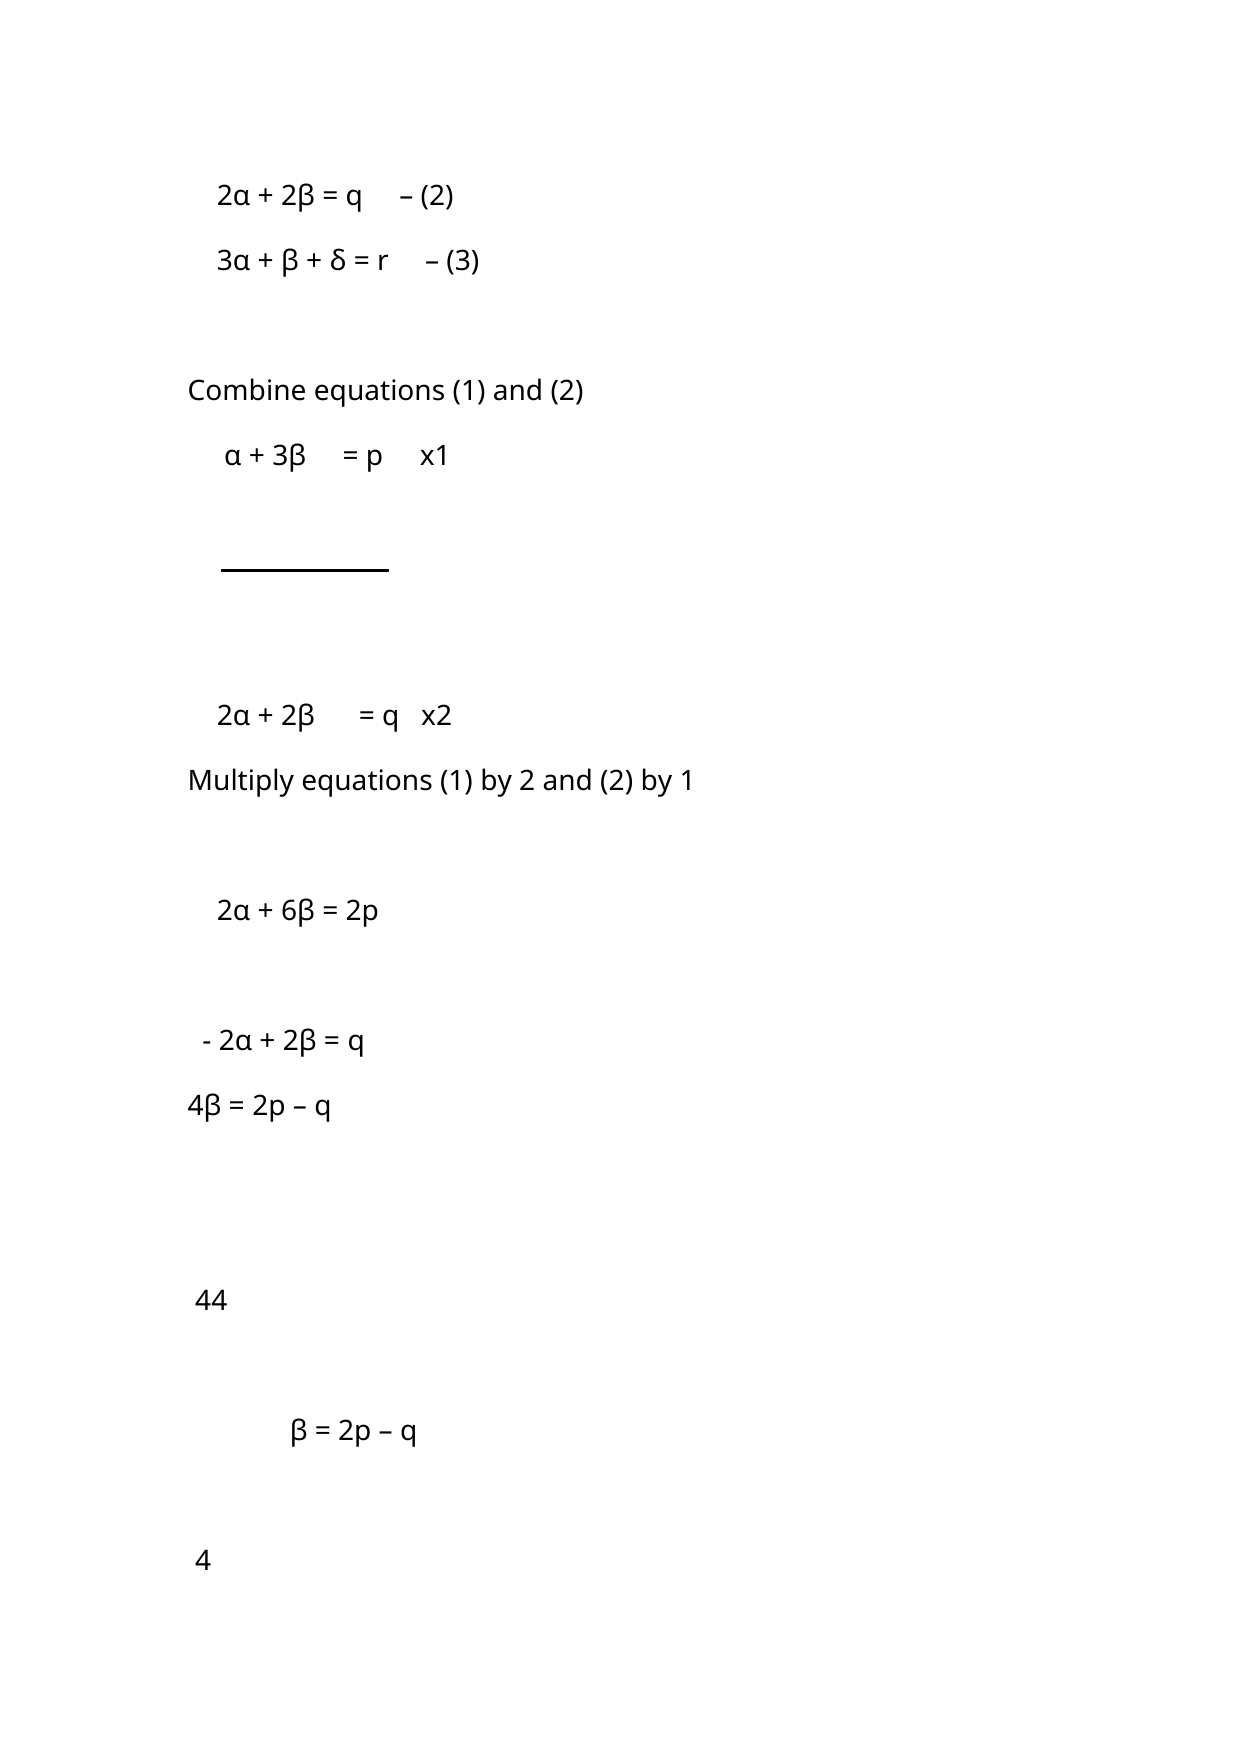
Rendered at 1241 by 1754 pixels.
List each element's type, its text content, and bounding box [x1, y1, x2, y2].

text 3α + β + δ = r – (3) [187, 227, 1053, 292]
text 2α + 2β = q x2 [187, 682, 1053, 747]
text ​ 4​4 [187, 1267, 1053, 1332]
text 2α + 2β = q – (2) [187, 162, 1053, 227]
text ​4β = 2p – q [187, 1072, 1053, 1137]
text - 2α + 2β = q [187, 1007, 1053, 1072]
text β = 2p – q [187, 1397, 1053, 1462]
text 2α + 6β = 2p [187, 877, 1053, 942]
text Combine equations (1) and (2) [187, 357, 1053, 422]
text Multiply equations (1) by 2 and (2) by 1 [187, 747, 1053, 812]
text ​ ​4 [187, 1527, 1053, 1592]
text α + 3β = p x1 [187, 422, 1053, 487]
